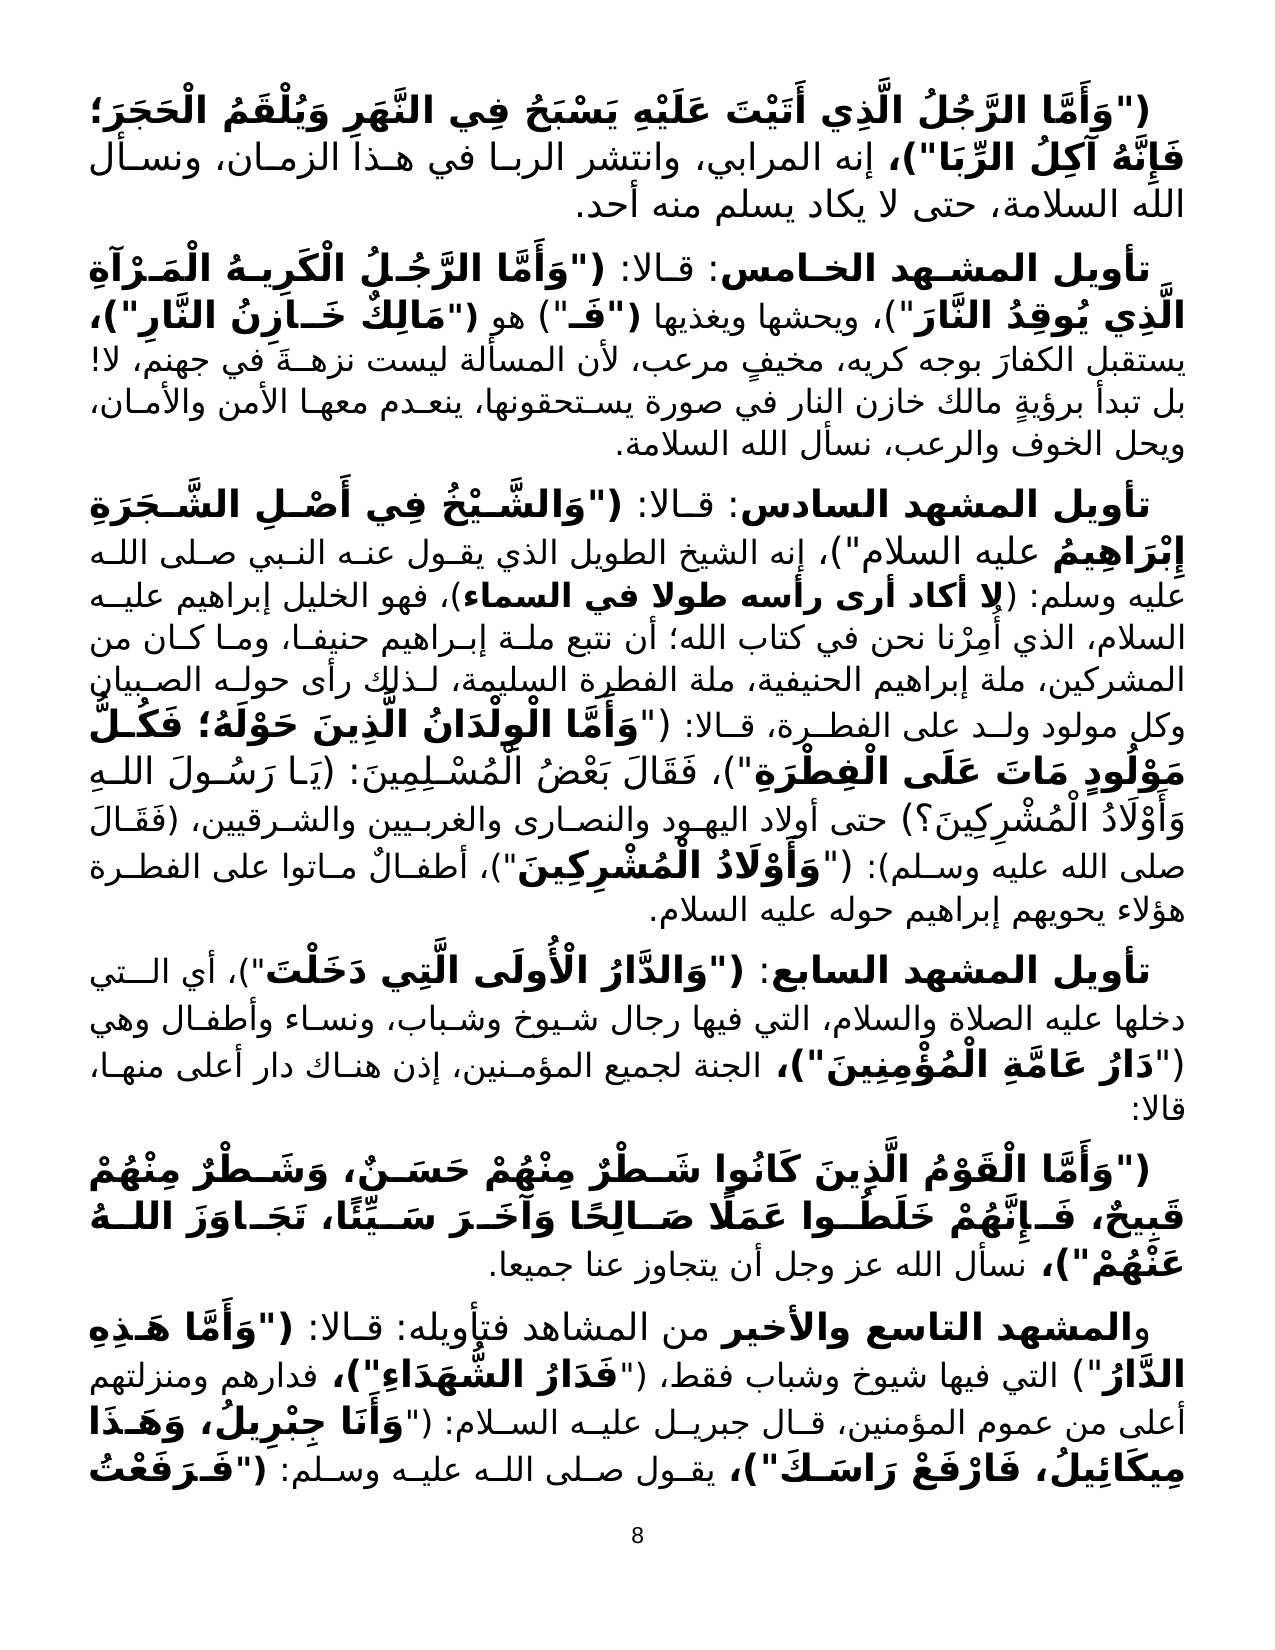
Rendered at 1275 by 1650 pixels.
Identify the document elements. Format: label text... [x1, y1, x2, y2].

text تأويل المشهد السادس: قالا: ("وَالشَّيْخُ فِي أَصْلِ الشَّجَرَةِ إِبْرَاهِيمُ عليه السلام")، إنه الشيخ الطويل الذي يقول عنه النبي صلى الله عليه وسلم: (لا أكاد أرى رأسه طولا في السماء)، فهو الخليل إبراهيم عليه السلام، الذي أُمِرْنا نحن في كتاب الله؛ أن نتبع ملة إبراهيم حنيفا، وما كان من المشركين، ملة إبراهيم الحنيفية، ملة الفطرة السليمة، لذلك رأى حوله الصبيان وكل مولود ولد على الفطرة، قالا: ("وَأَمَّا الْوِلْدَانُ الَّذِينَ حَوْلَهُ؛ فَكُلُّ مَوْلُودٍ مَاتَ عَلَى الْفِطْرَةِ")، فَقَالَ بَعْضُ الْمُسْلِمِينَ: (يَا رَسُولَ اللهِ وَأَوْلَادُ الْمُشْرِكِينَ؟) حتى أولاد اليهود والنصارى والغربيين والشرقيين، (فَقَالَ صلى الله عليه وسلم): ("وَأَوْلَادُ الْمُشْرِكِينَ")، أطفالٌ ماتوا على الفطرة هؤلاء يحويهم إبراهيم حوله عليه السلام. [89, 483, 1186, 929]
text تأويل المشهد الخامس: قالا: ("وَأَمَّا الرَّجُلُ الْكَرِيهُ الْمَرْآةِ الَّذِي يُوقِدُ النَّارَ")، ويحشها ويغذيها ("فَـ") هو ("مَالِكٌ خَازِنُ النَّارِ")، يستقبل الكفارَ بوجه كريه، مخيفٍ مرعب، لأن المسألة ليست نزهةَ في جهنم، لا! بل تبدأ برؤيةٍ مالك خازن النار في صورة يستحقونها، ينعدم معها الأمن والأمان، ويحل الخوف والرعب، نسأل الله السلامة. [89, 247, 1186, 463]
text تأويل المشهد السابع: ("وَالدَّارُ الْأُولَى الَّتِي دَخَلْتَ")، أي التي دخلها عليه الصلاة والسلام، التي فيها رجال شيوخ وشباب، ونساء وأطفال وهي ("دَارُ عَامَّةِ الْمُؤْمِنِينَ")، الجنة لجميع المؤمنين، إذن هناك دار أعلى منها، قالا: [89, 949, 1186, 1128]
text ("وَأَمَّا الرَّجُلُ الَّذِي أَتَيْتَ عَلَيْهِ يَسْبَحُ فِي النَّهَرِ وَيُلْقَمُ الْحَجَرَ؛ فَإِنَّهُ آكِلُ الرِّبَا")، إنه المرابي، وانتشر الربا في هذا الزمان، ونسأل الله السلامة، حتى لا يكاد يسلم منه أحد. [89, 89, 1186, 226]
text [89, 1306, 1186, 1491]
text ("وَأَمَّا الْقَوْمُ الَّذِينَ كَانُوا شَطْرٌ مِنْهُمْ حَسَنٌ، وَشَطْرٌ مِنْهُمْ قَبِيحٌ، فَإِنَّهُمْ خَلَطُوا عَمَلًا صَالِحًا وَآخَرَ سَيِّئًا، تَجَاوَزَ اللهُ عَنْهُمْ")، نسأل الله عز وجل أن يتجاوز عنا جميعا. [89, 1148, 1186, 1286]
